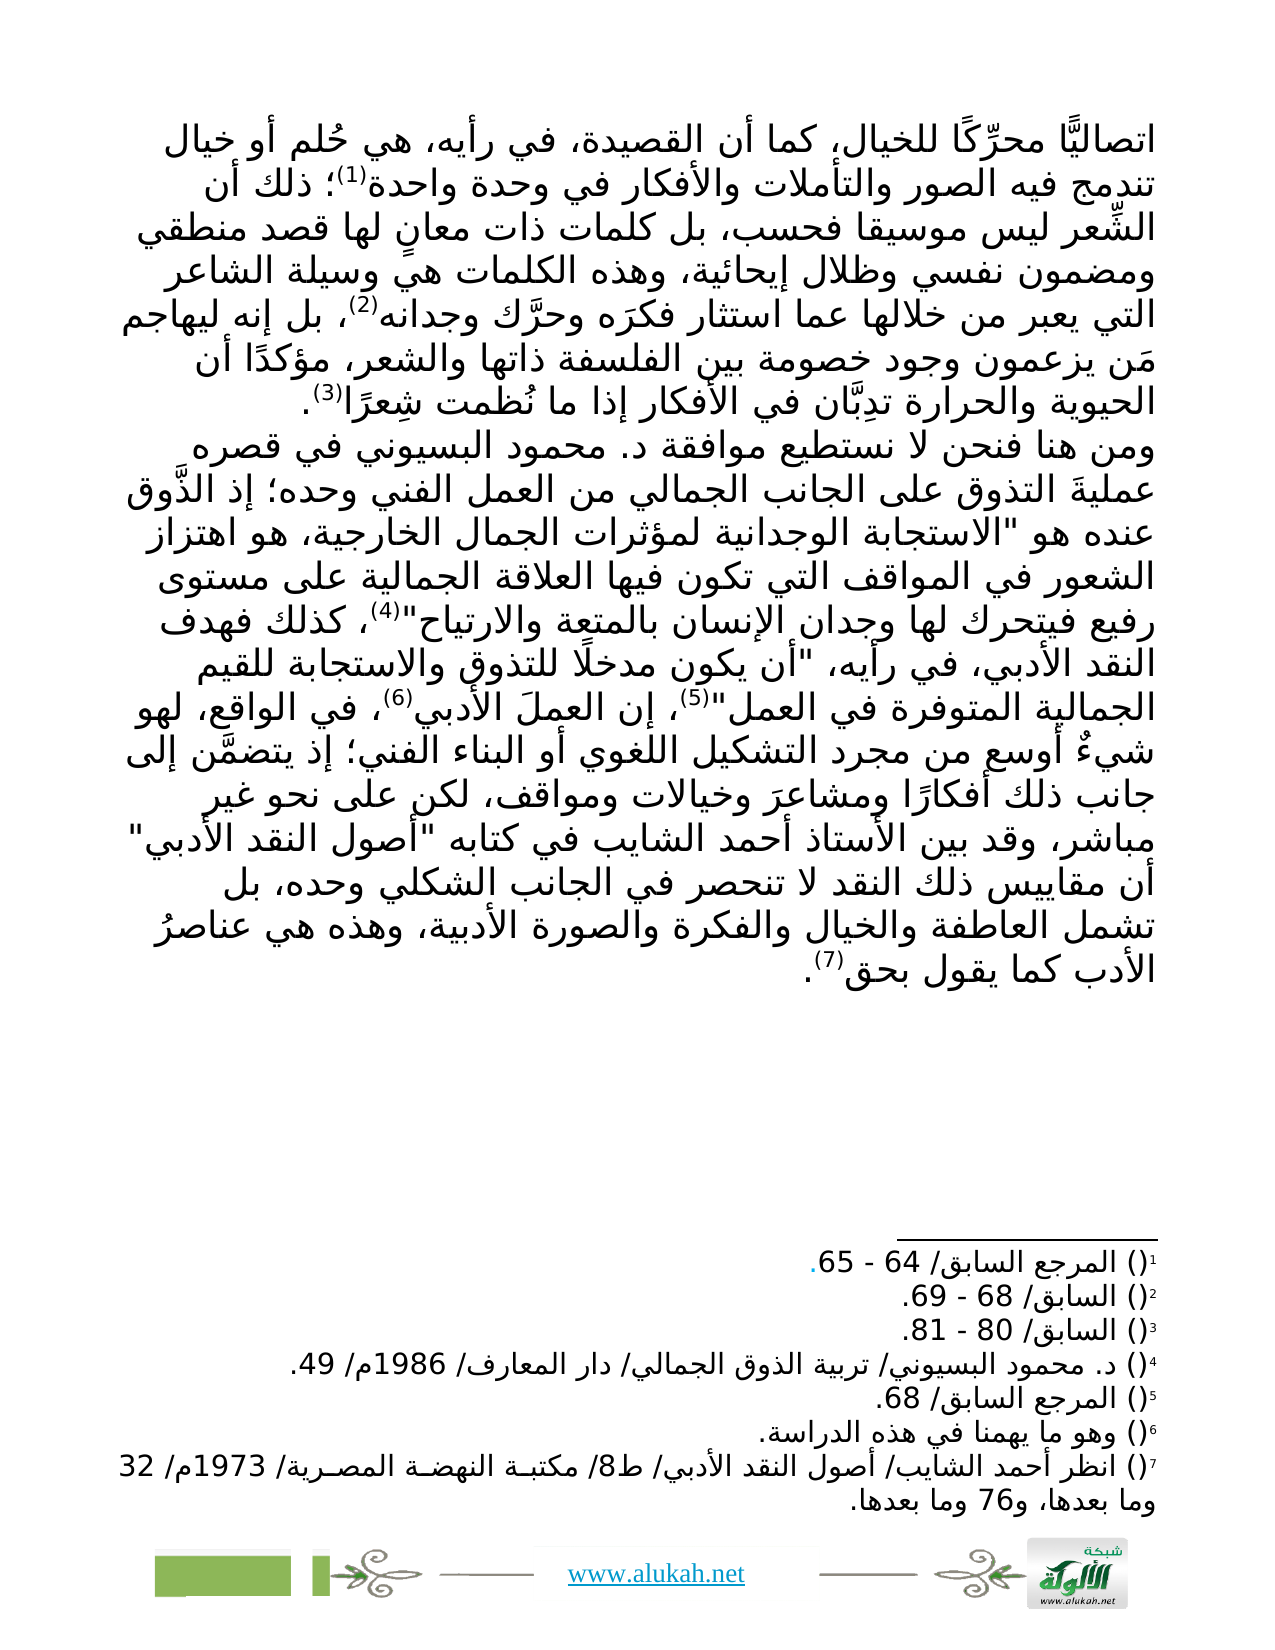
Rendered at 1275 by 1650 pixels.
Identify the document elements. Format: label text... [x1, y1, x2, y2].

text ومن هنا فنحن لا نستطيع موافقة د. محمود البسيوني في قصره عمليةَ التذوق على الجانب الجمالي من العمل الفني وحده؛ إذ الذَّوق عنده هو "الاستجابة الوجدانية لمؤثرات الجمال الخارجية، هو اهتزاز الشعور في المواقف التي تكون فيها العلاقة الجمالية على مستوى رفيع فيتحرك لها وجدان الإنسان بالمتعة والارتياح"()، كذلك فهدف النقد الأدبي، في رأيه، "أن يكون مدخلًا للتذوق والاستجابة للقيم الجمالية المتوفرة في العمل"()، إن العملَ الأدبي()، في الواقع، لهو شيءٌ أوسع من مجرد التشكيل اللغوي أو البناء الفني؛ إذ يتضمَّن إلى جانب ذلك أفكارًا ومشاعرَ وخيالات ومواقف، لكن على نحو غير مباشر، وقد بين الأستاذ أحمد الشايب في كتابه "أصول النقد الأدبي" أن مقاييس ذلك النقد لا تنحصر في الجانب الشكلي وحده، بل تشمل العاطفة والخيال والفكرة والصورة الأدبية، وهذه هي عناصرُ الأدب كما يقول بحق(). [118, 424, 1157, 991]
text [118, 118, 1157, 424]
picture [153, 1534, 1129, 1616]
